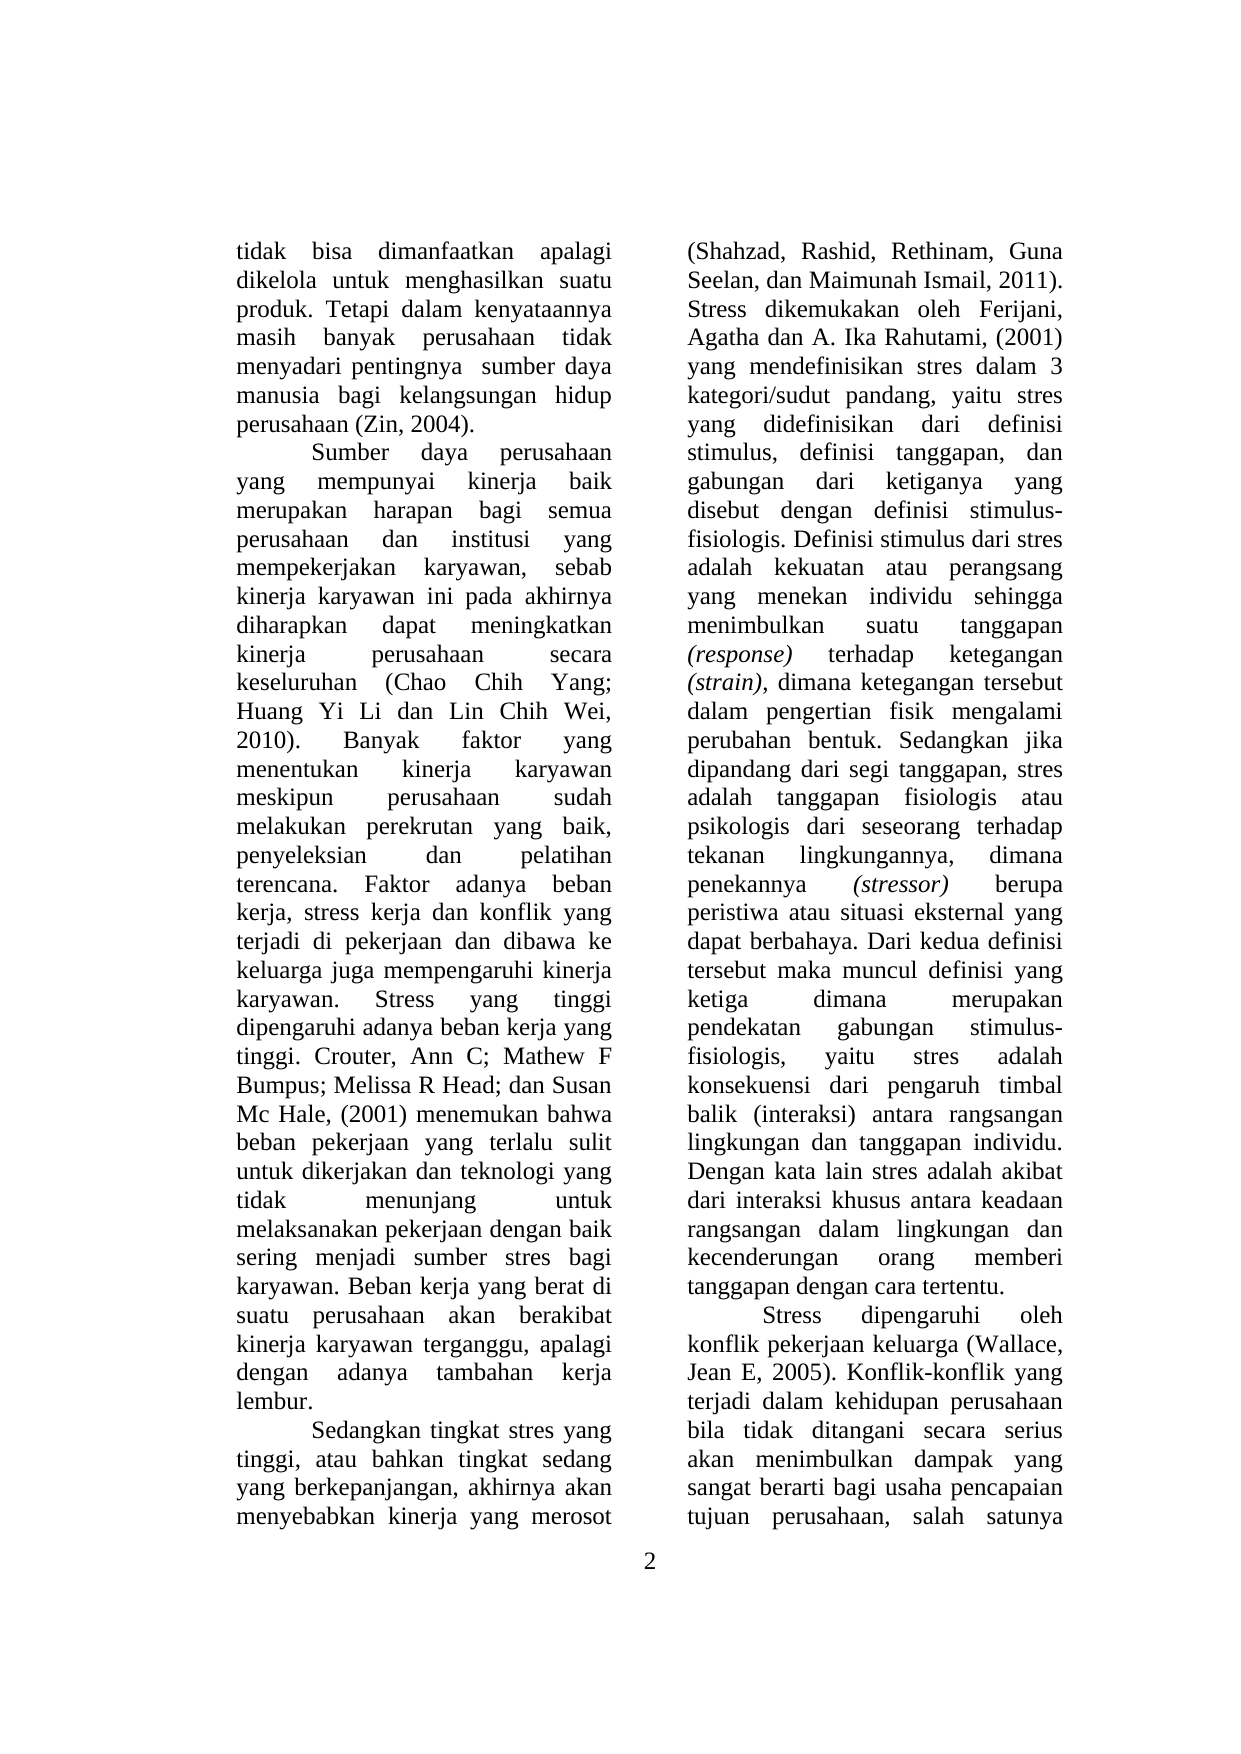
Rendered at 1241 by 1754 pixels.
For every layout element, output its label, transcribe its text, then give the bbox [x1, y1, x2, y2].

text Sumber daya perusahaan yang mempunyai kinerja baik merupakan harapan bagi semua perusahaan dan institusi yang mempekerjakan karyawan, sebab kinerja karyawan ini pada akhirnya diharapkan dapat meningkatkan kinerja perusahaan secara keseluruhan (Chao Chih Yang; Huang Yi Li dan Lin Chih Wei, 2010). Banyak faktor yang menentukan kinerja karyawan meskipun perusahaan sudah melakukan perekrutan yang baik, penyeleksian dan pelatihan terencana. Faktor adanya beban kerja, stress kerja dan konflik yang terjadi di pekerjaan dan dibawa ke keluarga juga mempengaruhi kinerja karyawan. Stress yang tinggi dipengaruhi adanya beban kerja yang tinggi. Crouter, Ann C; Mathew F Bumpus; Melissa R Head; dan Susan Mc Hale, (2001) menemukan bahwa beban pekerjaan yang terlalu sulit untuk dikerjakan dan teknologi yang tidak menunjang untuk melaksanakan pekerjaan dengan baik sering menjadi sumber stres bagi karyawan. Beban kerja yang berat di suatu perusahaan akan berakibat kinerja karyawan terganggu, apalagi dengan adanya tambahan kerja lembur. [236, 437, 612, 1415]
text Sedangkan tingkat stres yang tinggi, atau bahkan tingkat sedang yang berkepanjangan, akhirnya akan menyebabkan kinerja yang merosot (Shahzad, Rashid, Rethinam, Guna Seelan, dan Maimunah Ismail, 2011). Stress dikemukakan oleh Ferijani, Agatha dan A. Ika Rahutami, (2001) yang mendefinisikan stres dalam 3 kategori/sudut pandang, yaitu stres yang didefinisikan dari definisi stimulus, definisi tanggapan, dan gabungan dari ketiganya yang disebut dengan definisi stimulus-fisiologis. Definisi stimulus dari stres adalah kekuatan atau perangsang yang menekan individu sehingga menimbulkan suatu tanggapan (response) terhadap ketegangan (strain), dimana ketegangan tersebut dalam pengertian fisik mengalami perubahan bentuk. Sedangkan jika dipandang dari segi tanggapan, stres adalah tanggapan fisiologis atau psikologis dari seseorang terhadap tekanan lingkungannya, dimana penekannya (stressor) berupa peristiwa atau situasi eksternal yang dapat berbahaya. Dari kedua definisi tersebut maka muncul definisi yang ketiga dimana merupakan pendekatan gabungan stimulus-fisiologis, yaitu stres adalah konsekuensi dari pengaruh timbal balik (interaksi) antara rangsangan lingkungan dan tanggapan individu. Dengan kata lain stres adalah akibat dari interaksi khusus antara keadaan rangsangan dalam lingkungan dan kecenderungan orang memberi tanggapan dengan cara tertentu. [687, 236, 1063, 1300]
